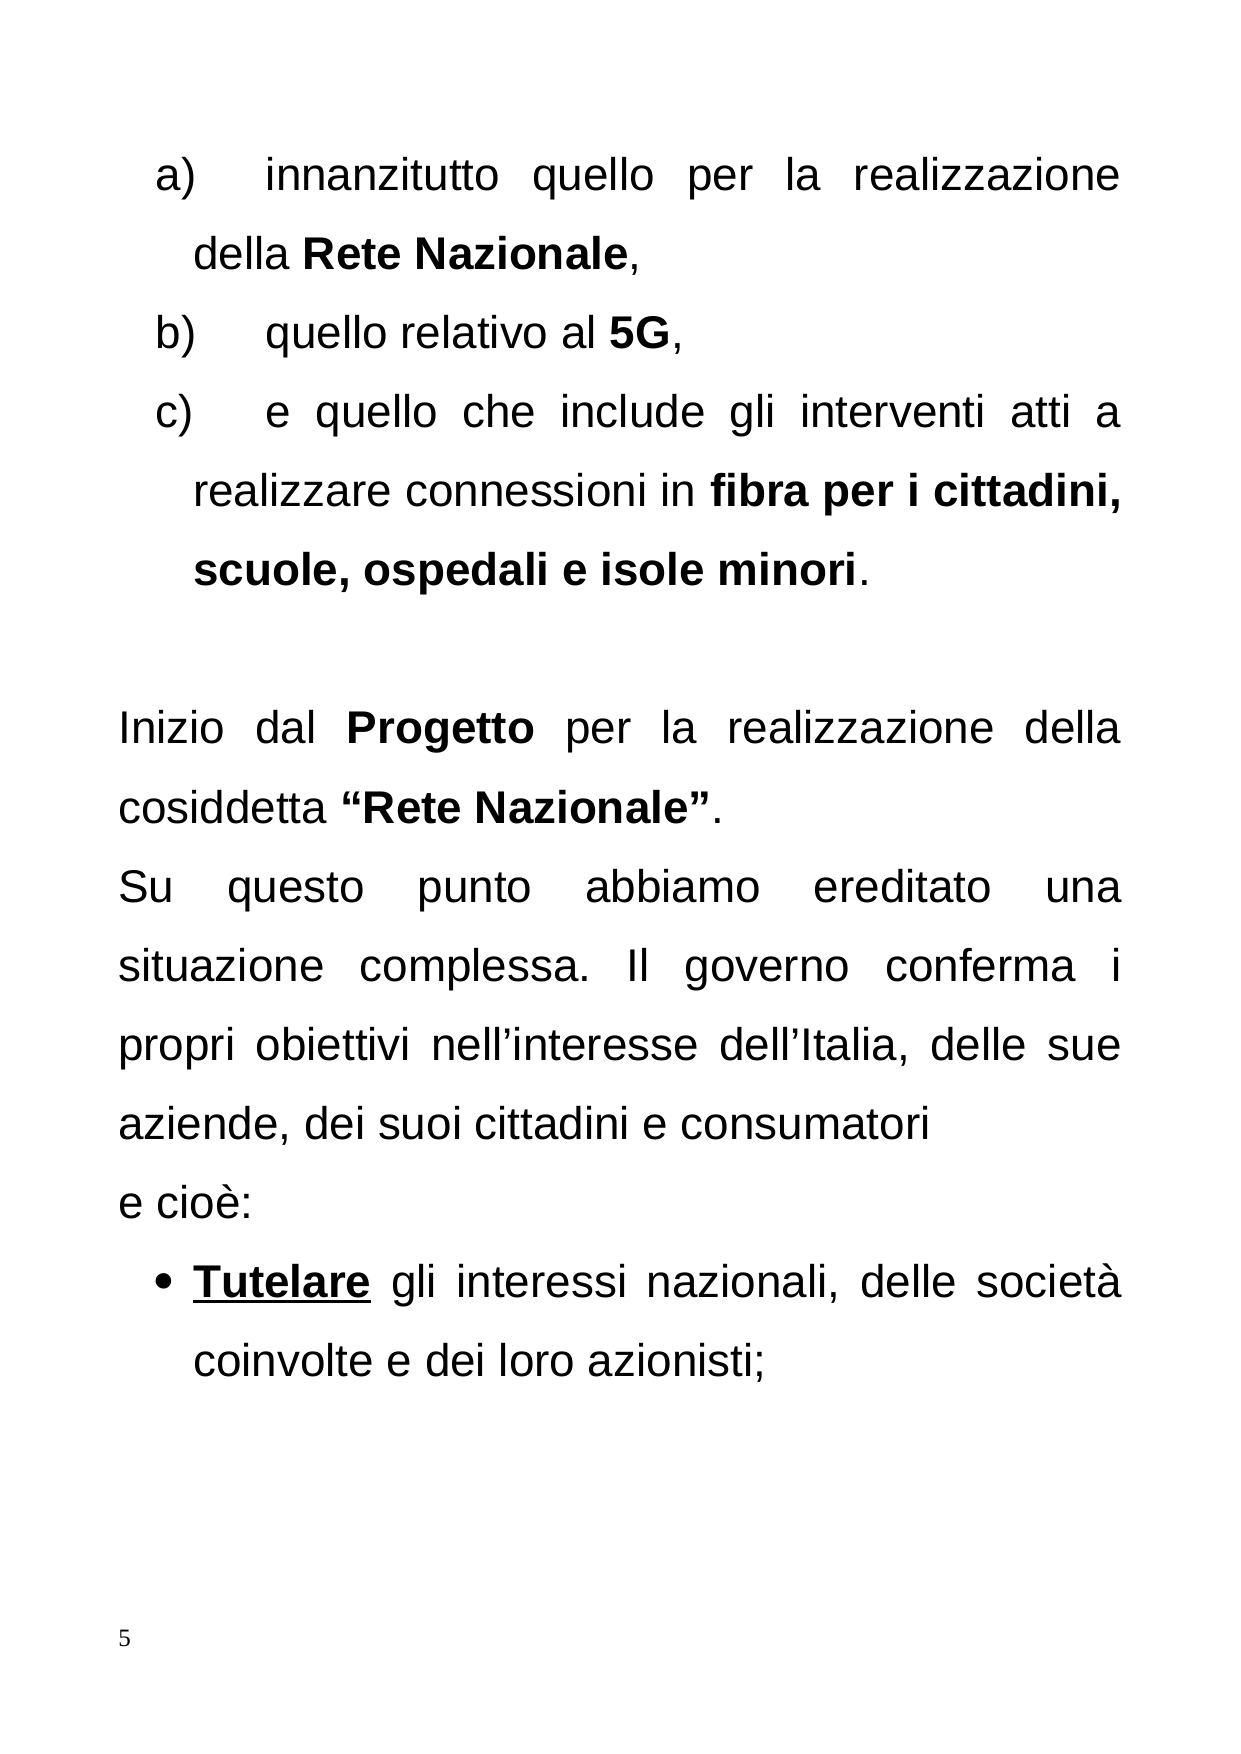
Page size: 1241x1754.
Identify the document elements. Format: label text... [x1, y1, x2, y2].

list Tutelare gli interessi nazionali, delle società coinvolte e dei loro azionisti; [156, 1254, 1122, 1386]
list e quello che include gli interventi atti a realizzare connessioni in fibra per i cittadini, scuole, ospedali e isole minori. [156, 385, 1122, 596]
text Inizio dal Progetto per la realizzazione della cosiddetta “Rete Nazionale”. [118, 701, 1122, 833]
list quello relativo al 5G, [156, 306, 1122, 358]
text e cioè: [118, 1175, 1122, 1228]
list innanzitutto quello per la realizzazione della Rete Nazionale, [156, 148, 1122, 279]
text Su questo punto abbiamo ereditato una situazione complessa. Il governo conferma i propri obiettivi nell’interesse dell’Italia, delle sue aziende, dei suoi cittadini e consumatori [118, 859, 1122, 1149]
